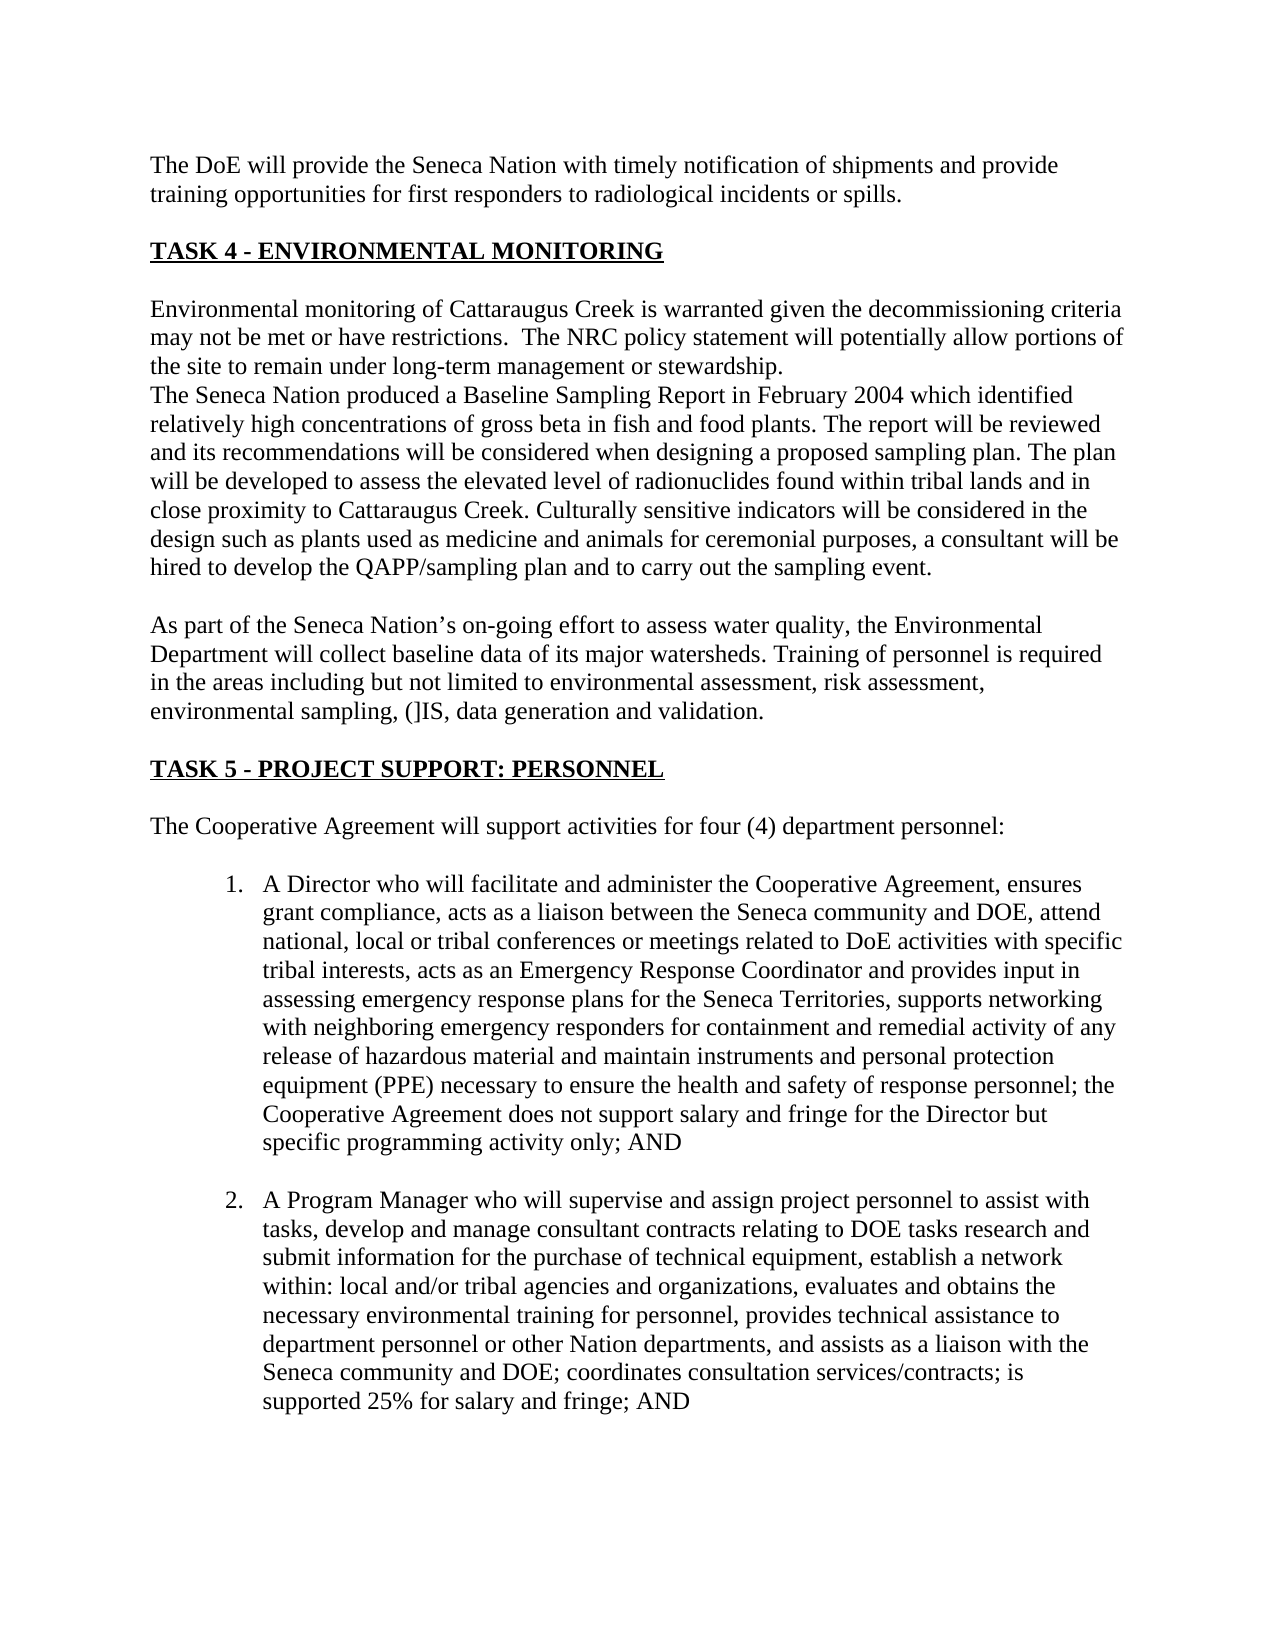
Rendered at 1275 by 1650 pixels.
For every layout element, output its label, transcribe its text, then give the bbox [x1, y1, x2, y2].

text The Cooperative Agreement will support activities for four (4) department personnel: [150, 811, 1125, 840]
list A Program Manager who will supervise and assign project personnel to assist with tasks, develop and manage consultant contracts relating to DOE tasks research and submit information for the purchase of technical equipment, establish a network within: local and/or tribal agencies and organizations, evaluates and obtains the necessary environmental training for personnel, provides technical assistance to department personnel or other Nation departments, and assists as a liaison with the Seneca community and DOE; coordinates consultation services/contracts; is supported 25% for salary and fringe; AND [225, 1185, 1125, 1415]
text As part of the Seneca Nation’s on-going effort to assess water quality, the Environmental Department will collect baseline data of its major watersheds. Training of personnel is required in the areas including but not limited to environmental assessment, risk assessment, environmental sampling, (]IS, data generation and validation. [150, 610, 1125, 725]
text The DoE will provide the Seneca Nation with timely notification of shipments and provide training opportunities for first responders to radiological incidents or spills. [150, 150, 1125, 207]
text TASK 5 - PROJECT SUPPORT: PERSONNEL [150, 754, 1125, 782]
text TASK 4 - ENVIRONMENTAL MONITORING [150, 236, 1125, 265]
text Environmental monitoring of Cattaraugus Creek is warranted given the decommissioning criteria may not be met or have restrictions. The NRC policy statement will potentially allow portions of the site to remain under long-term management or stewardship. [150, 294, 1125, 380]
text The Seneca Nation produced a Baseline Sampling Report in February 2004 which identified relatively high concentrations of gross beta in fish and food plants. The report will be reviewed and its recommendations will be considered when designing a proposed sampling plan. The plan will be developed to assess the elevated level of radionuclides found within tribal lands and in close proximity to Cattaraugus Creek. Culturally sensitive indicators will be considered in the design such as plants used as medicine and animals for ceremonial purposes, a consultant will be hired to develop the QAPP/sampling plan and to carry out the sampling event. [150, 380, 1125, 581]
list A Director who will facilitate and administer the Cooperative Agreement, ensures grant compliance, acts as a liaison between the Seneca community and DOE, attend national, local or tribal conferences or meetings related to DoE activities with specific tribal interests, acts as an Emergency Response Coordinator and provides input in assessing emergency response plans for the Seneca Territories, supports networking with neighboring emergency responders for containment and remedial activity of any release of hazardous material and maintain instruments and personal protection equipment (PPE) necessary to ensure the health and safety of response personnel; the Cooperative Agreement does not support salary and fringe for the Director but specific programming activity only; AND [225, 869, 1125, 1156]
